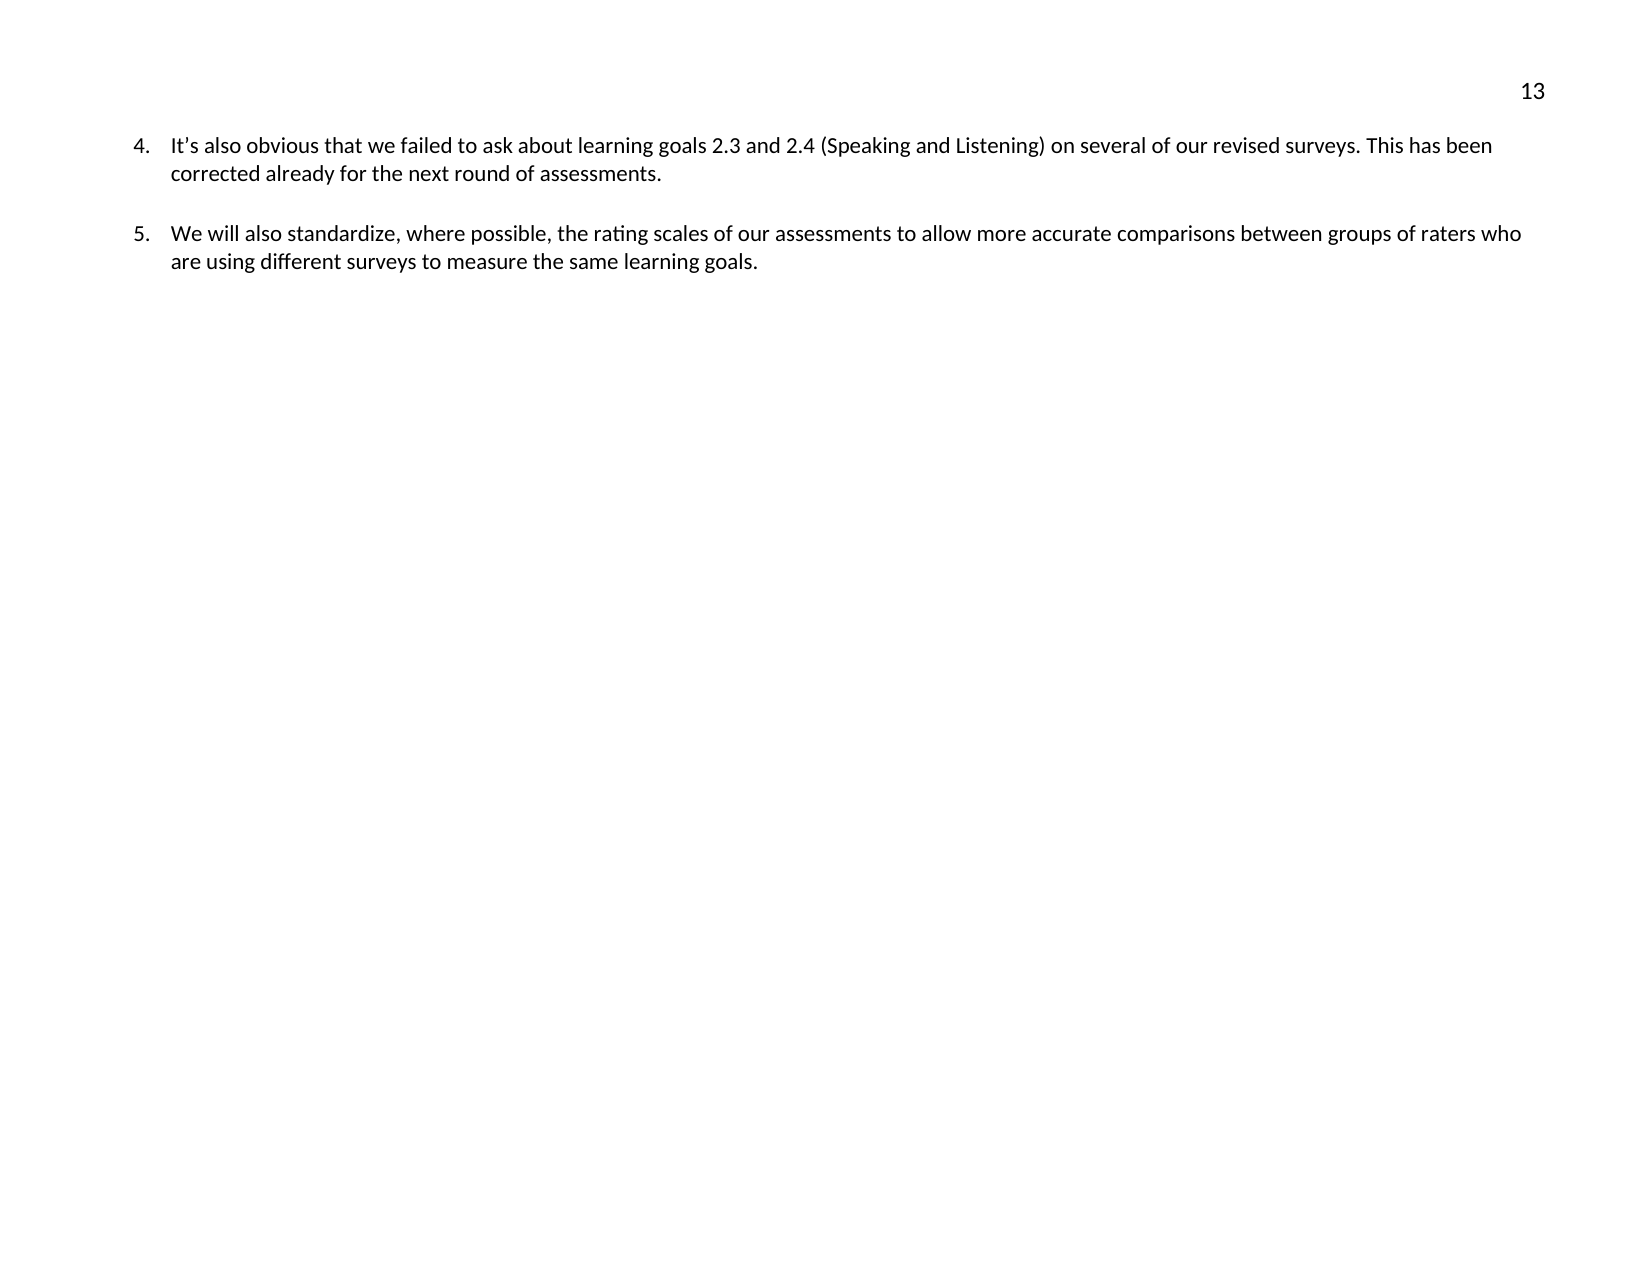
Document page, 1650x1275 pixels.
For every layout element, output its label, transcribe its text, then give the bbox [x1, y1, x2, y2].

list It’s also obvious that we failed to ask about learning goals 2.3 and 2.4 (Speaking and Listening) on several of our revised surveys. This has been corrected already for the next round of assessments. [133, 131, 1545, 187]
list We will also standardize, where possible, the rating scales of our assessments to allow more accurate comparisons between groups of raters who are using different surveys to measure the same learning goals. [133, 219, 1545, 275]
